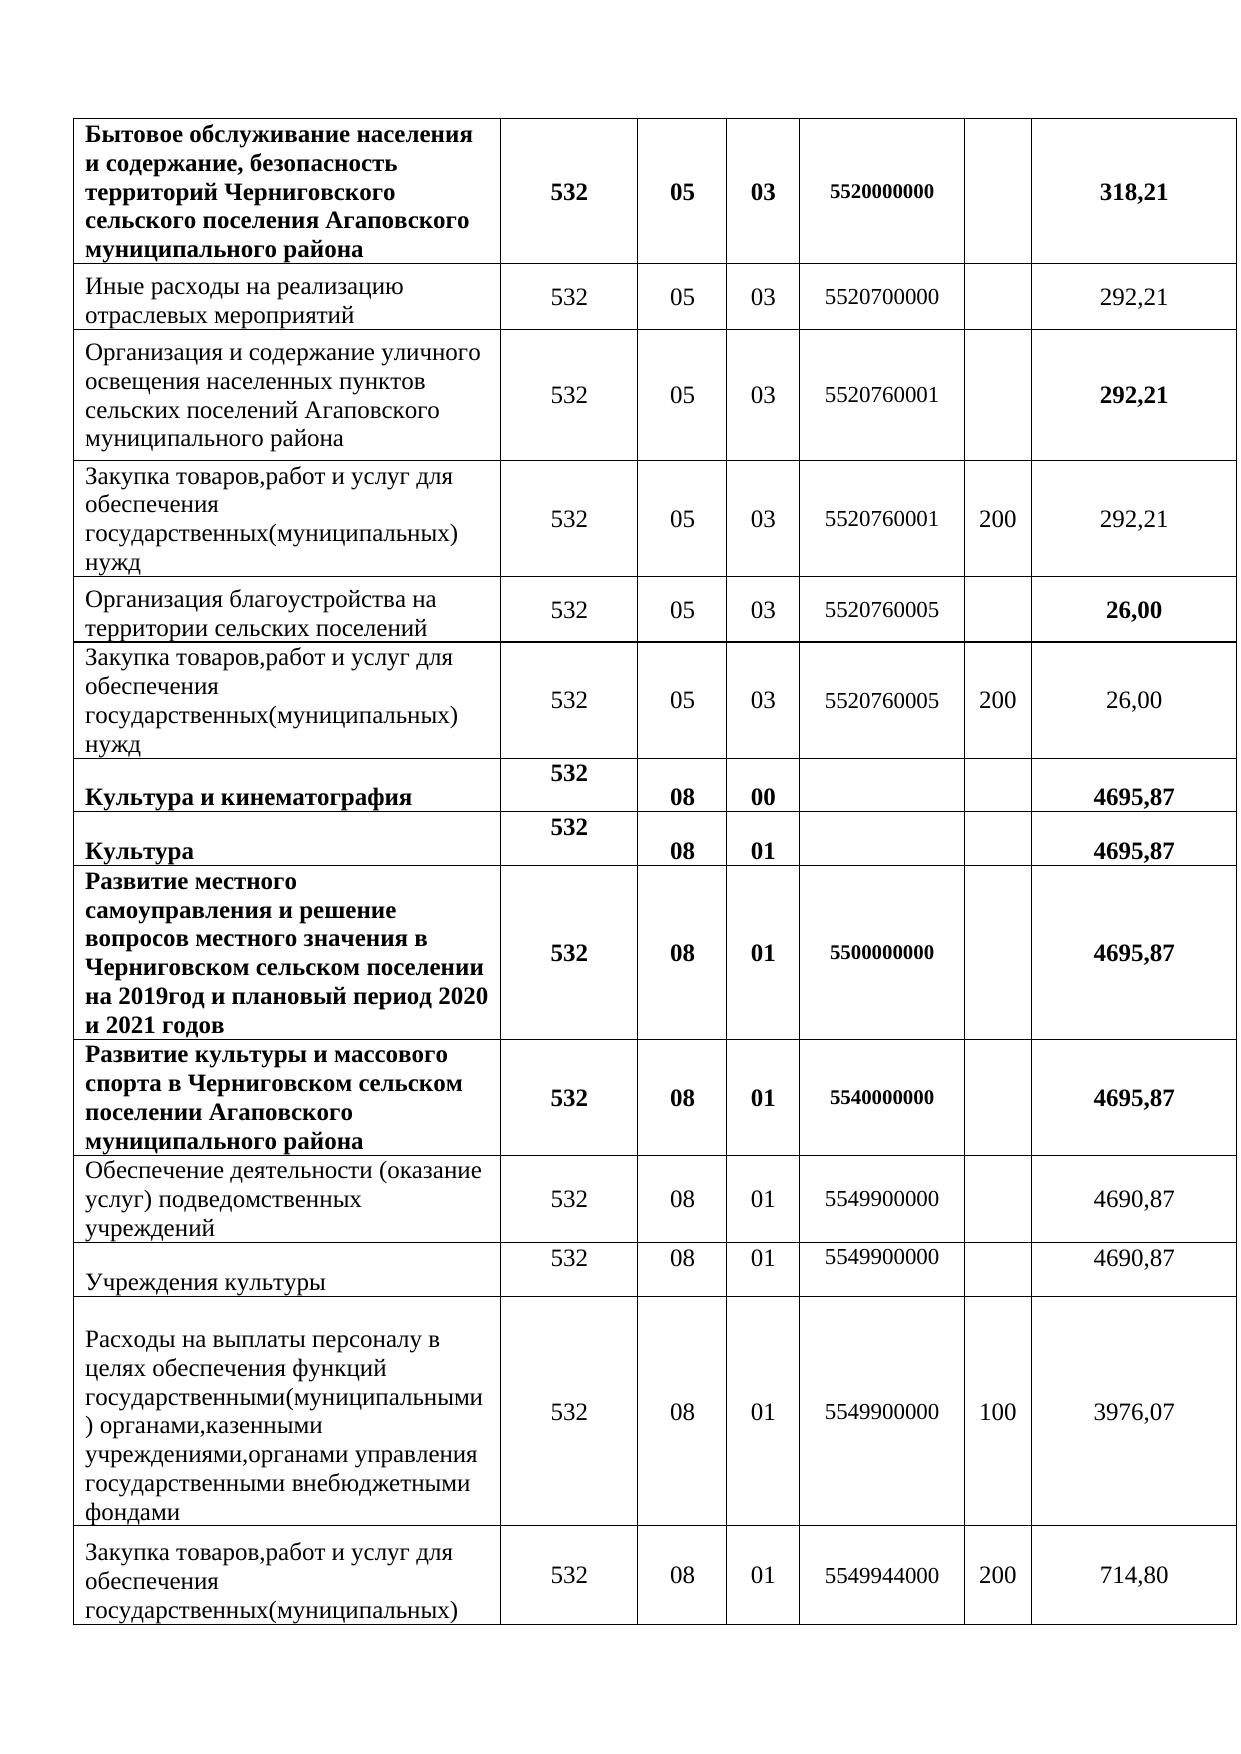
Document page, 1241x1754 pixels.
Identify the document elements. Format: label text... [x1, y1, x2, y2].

table_cell 200 [965, 1526, 1031, 1624]
table_cell 532 [501, 1297, 637, 1525]
table_cell 4690,87 [1032, 1243, 1236, 1296]
table_cell 03 [727, 119, 799, 263]
table_cell 532 [501, 866, 637, 1038]
table_cell 532 [501, 1156, 637, 1242]
table_cell Расходы на выплаты персоналу в целях обеспечения функций государственными(муниципальными) органами,казенными учреждениями,органами управления государственными внебюджетными фондами [74, 1297, 500, 1525]
table_cell 01 [727, 1040, 799, 1154]
table_cell 532 [501, 119, 637, 263]
table_cell [965, 812, 1031, 865]
table_cell 532 [501, 577, 637, 641]
table_cell 01 [727, 1526, 799, 1624]
table_cell 532 [501, 330, 637, 460]
table_cell 03 [727, 461, 799, 576]
table_cell 200 [965, 643, 1031, 757]
table_cell 292,21 [1032, 461, 1236, 576]
table_cell 5520700000 [800, 264, 964, 328]
table_cell 05 [638, 119, 726, 263]
table_cell 08 [638, 866, 726, 1038]
table_cell 08 [638, 1156, 726, 1242]
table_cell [74, 1526, 500, 1624]
table_cell 08 [638, 1297, 726, 1525]
table_cell Иные расходы на реализацию отраслевых мероприятий [74, 264, 500, 328]
table_cell 05 [638, 461, 726, 576]
table_cell [965, 330, 1031, 460]
table_cell 5520000000 [800, 119, 964, 263]
table_cell 08 [638, 1040, 726, 1154]
table_cell 5540000000 [800, 1040, 964, 1154]
table_cell [965, 264, 1031, 328]
table_cell Учреждения культуры [74, 1243, 500, 1296]
table_cell Культура [74, 812, 500, 865]
table_cell 532 [501, 759, 637, 811]
table_cell Развитие культуры и массового спорта в Черниговском сельском поселении Агаповского муниципального района [74, 1040, 500, 1154]
table_cell 26,00 [1032, 577, 1236, 641]
table_cell 05 [638, 643, 726, 757]
table_cell 5520760001 [800, 330, 964, 460]
table_cell 100 [965, 1297, 1031, 1525]
table_cell 532 [501, 461, 637, 576]
table_cell 532 [501, 812, 637, 865]
table_cell 4695,87 [1032, 812, 1236, 865]
table_cell 03 [727, 643, 799, 757]
table_cell 08 [638, 1243, 726, 1296]
table_cell Организация благоустройства на территории сельских поселений [74, 577, 500, 641]
table_cell [965, 866, 1031, 1038]
table_cell [965, 1040, 1031, 1154]
table_cell 00 [727, 759, 799, 811]
table_cell 5549900000 [800, 1297, 964, 1525]
table_cell 5500000000 [800, 866, 964, 1038]
table_cell 532 [501, 1243, 637, 1296]
table_cell 08 [638, 1526, 726, 1624]
table_cell 714,80 [1032, 1526, 1236, 1624]
table_cell 08 [638, 759, 726, 811]
table_cell Закупка товаров,работ и услуг для обеспечения государственных(муниципальных) нужд [74, 643, 500, 757]
table_cell 532 [501, 1040, 637, 1154]
table_cell 3976,07 [1032, 1297, 1236, 1525]
table_cell 4690,87 [1032, 1156, 1236, 1242]
table_cell [965, 119, 1031, 263]
table_cell 532 [501, 643, 637, 757]
table_cell 532 [501, 1526, 637, 1624]
table_cell [965, 577, 1031, 641]
table_cell 05 [638, 577, 726, 641]
table_cell 200 [965, 461, 1031, 576]
table_cell 01 [727, 1297, 799, 1525]
table_cell 532 [501, 264, 637, 328]
table_cell 4695,87 [1032, 759, 1236, 811]
table_cell 292,21 [1032, 330, 1236, 460]
table_cell 01 [727, 1243, 799, 1296]
table_cell 05 [638, 264, 726, 328]
table_cell [965, 1156, 1031, 1242]
table_cell Организация и содержание уличного освещения населенных пунктов сельских поселений Агаповского муниципального района [74, 330, 500, 460]
table_cell [965, 759, 1031, 811]
table_cell 01 [727, 866, 799, 1038]
table_cell 01 [727, 1156, 799, 1242]
table_cell [800, 759, 964, 811]
table_cell 08 [638, 812, 726, 865]
table_cell Развитие местного самоуправления и решение вопросов местного значения в Черниговском сельском поселении на 2019год и плановый период 2020 и 2021 годов [74, 866, 500, 1038]
table_cell 01 [727, 812, 799, 865]
table_cell 5549900000 [800, 1156, 964, 1242]
table_cell 03 [727, 330, 799, 460]
table_cell 05 [638, 330, 726, 460]
table_cell Обеспечение деятельности (оказание услуг) подведомственных учреждений [74, 1156, 500, 1242]
table_cell 292,21 [1032, 264, 1236, 328]
table_cell 5520760005 [800, 643, 964, 757]
table_cell 4695,87 [1032, 1040, 1236, 1154]
table_cell 5549944000 [800, 1526, 964, 1624]
table_cell 03 [727, 577, 799, 641]
table_cell 4695,87 [1032, 866, 1236, 1038]
table_cell [800, 812, 964, 865]
table_cell Культура и кинематография [74, 759, 500, 811]
table_cell 5520760005 [800, 577, 964, 641]
table_cell Закупка товаров,работ и услуг для обеспечения государственных(муниципальных) нужд [74, 461, 500, 576]
table_cell Бытовое обслуживание населения и содержание, безопасность территорий Черниговского сельского поселения Агаповского муниципального района [74, 119, 500, 263]
table_cell 5549900000 [800, 1243, 964, 1296]
table_cell 03 [727, 264, 799, 328]
table_cell 26,00 [1032, 643, 1236, 757]
table_cell [965, 1243, 1031, 1296]
table_cell 5520760001 [800, 461, 964, 576]
table_cell 318,21 [1032, 119, 1236, 263]
